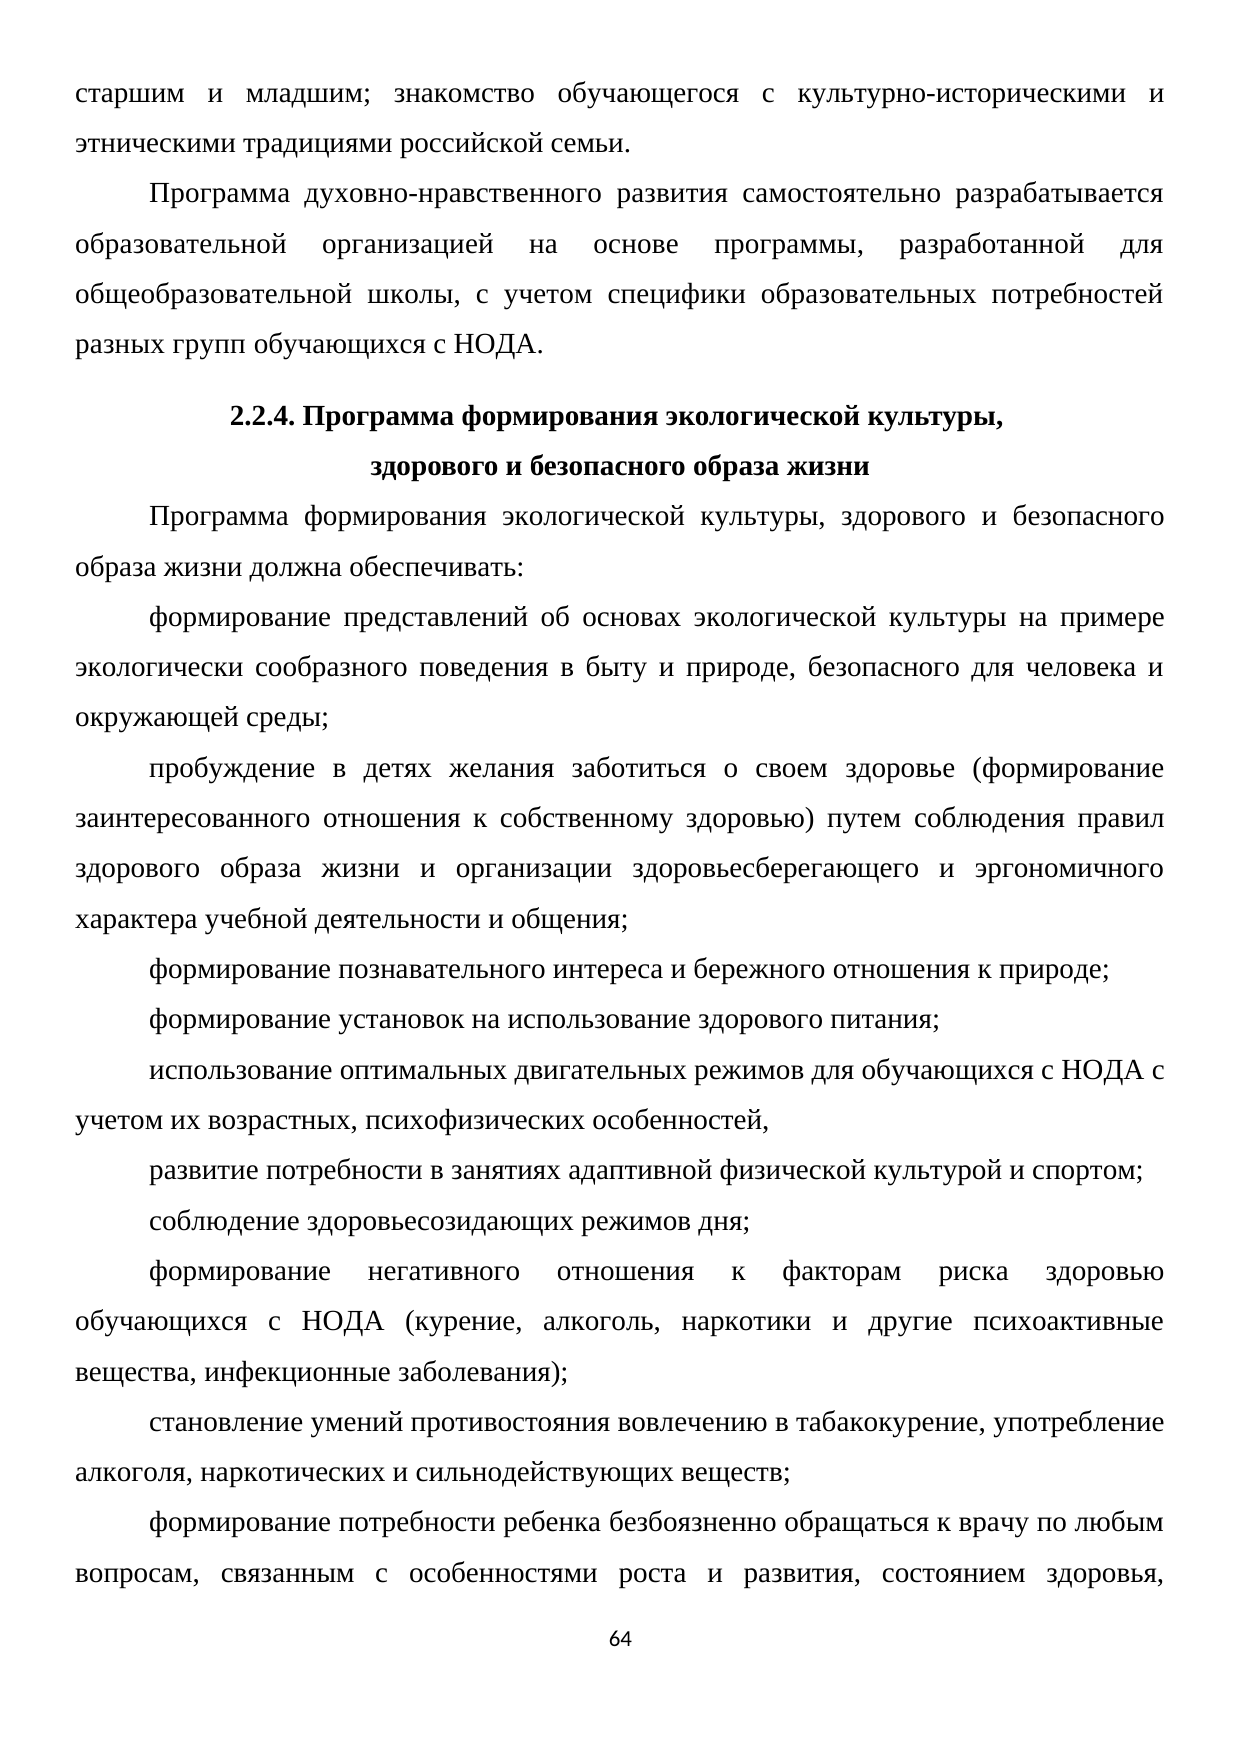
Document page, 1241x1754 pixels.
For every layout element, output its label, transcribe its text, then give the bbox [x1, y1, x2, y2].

text Программа формирования экологической культуры, здорового и безопасного образа жизни должна обеспечивать: [75, 498, 1165, 582]
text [75, 75, 1165, 159]
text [75, 1504, 1165, 1588]
text становление умений противостояния вовлечению в табакокурение, употребление алкоголя, наркотических и сильнодействующих веществ; [75, 1404, 1165, 1488]
subtitle 2.2.4. Программа формирования экологической культуры, здорового и безопасного образа жизни [75, 398, 1165, 482]
text формирование познавательного интереса и бережного отношения к природе; [75, 951, 1165, 985]
text формирование негативного отношения к факторам риска здоровью обучающихся с НОДА (курение, алкоголь, наркотики и другие психоактивные вещества, инфекционные заболевания); [75, 1253, 1165, 1387]
text формирование представлений об основах экологической культуры на примере экологически сообразного поведения в быту и природе, безопасного для человека и окружающей среды; [75, 599, 1165, 733]
text пробуждение в детях желания заботиться о своем здоровье (формирование заинтересованного отношения к собственному здоровью) путем соблюдения правил здорового образа жизни и организации здоровьесберегающего и эргономичного характера учебной деятельности и общения; [75, 750, 1165, 934]
text использование оптимальных двигательных режимов для обучающихся с НОДА с учетом их возрастных, психофизических особенностей, [75, 1052, 1165, 1136]
text формирование установок на использование здорового питания; [75, 1001, 1165, 1035]
text развитие потребности в занятиях адаптивной физической культурой и спортом; [75, 1152, 1165, 1186]
text Программа духовно-нравственного развития самостоятельно разрабатывается образовательной организацией на основе программы, разработанной для общеобразовательной школы, с учетом специфики образовательных потребностей разных групп обучающихся с НОДА. [75, 176, 1165, 360]
text соблюдение здоровьесозидающих режимов дня; [75, 1203, 1165, 1236]
